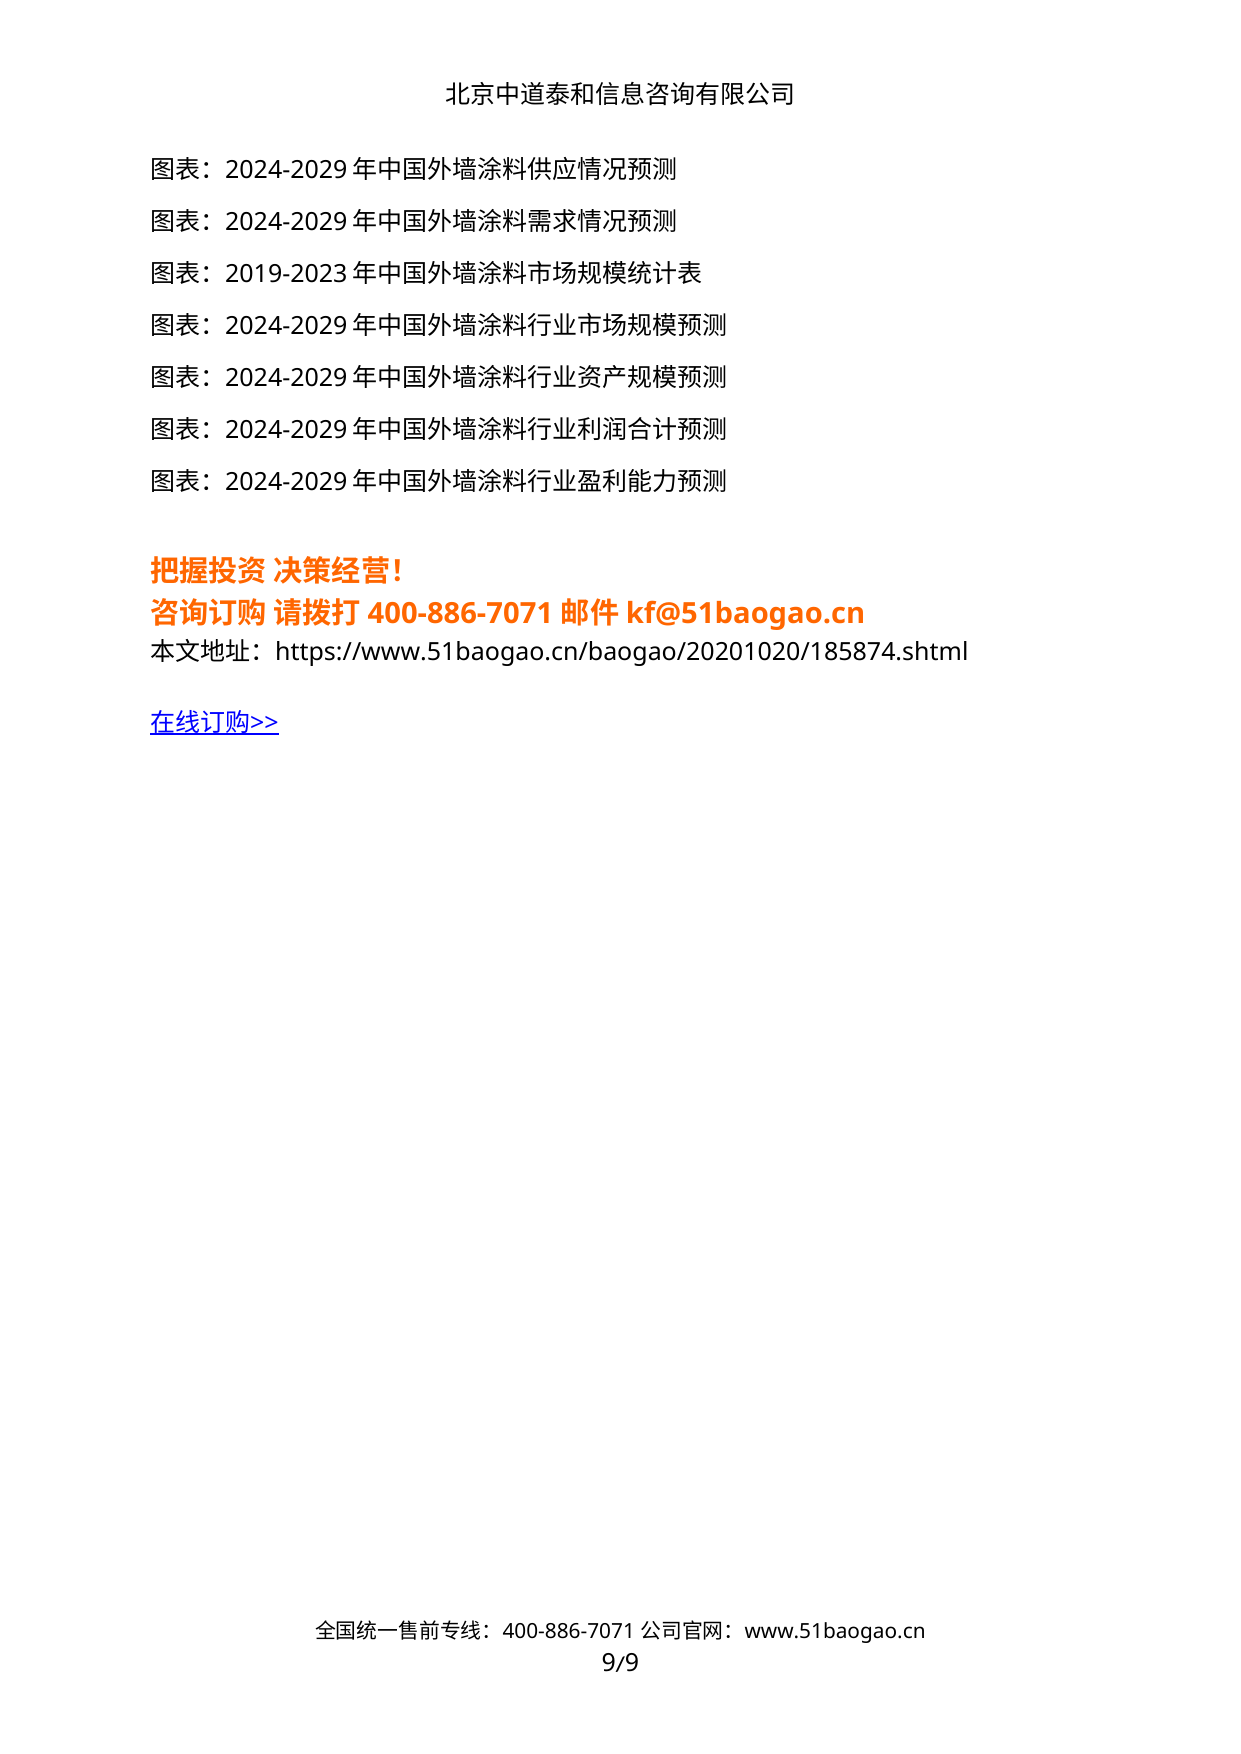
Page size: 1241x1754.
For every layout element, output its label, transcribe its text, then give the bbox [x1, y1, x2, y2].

text 图表：2024-2029年中国外墙涂料供应情况预测 [150, 150, 1090, 186]
text 图表：2024-2029年中国外墙涂料行业利润合计预测 [150, 409, 1090, 446]
text 把握投资 决策经营！咨询订购 请拨打 400-886-7071 邮件 kf@51baogao.cn本文地址：https://www.51baogao.cn/baogao/20201020/185874.shtml [150, 513, 1090, 668]
text 在线订购>> [150, 668, 1090, 738]
text 图表：2024-2029年中国外墙涂料需求情况预测 [150, 202, 1090, 238]
text 图表：2019-2023年中国外墙涂料市场规模统计表 [150, 254, 1090, 290]
text 图表：2024-2029年中国外墙涂料行业资产规模预测 [150, 357, 1090, 394]
text 图表：2024-2029年中国外墙涂料行业市场规模预测 [150, 306, 1090, 342]
text 图表：2024-2029年中国外墙涂料行业盈利能力预测 [150, 461, 1090, 497]
